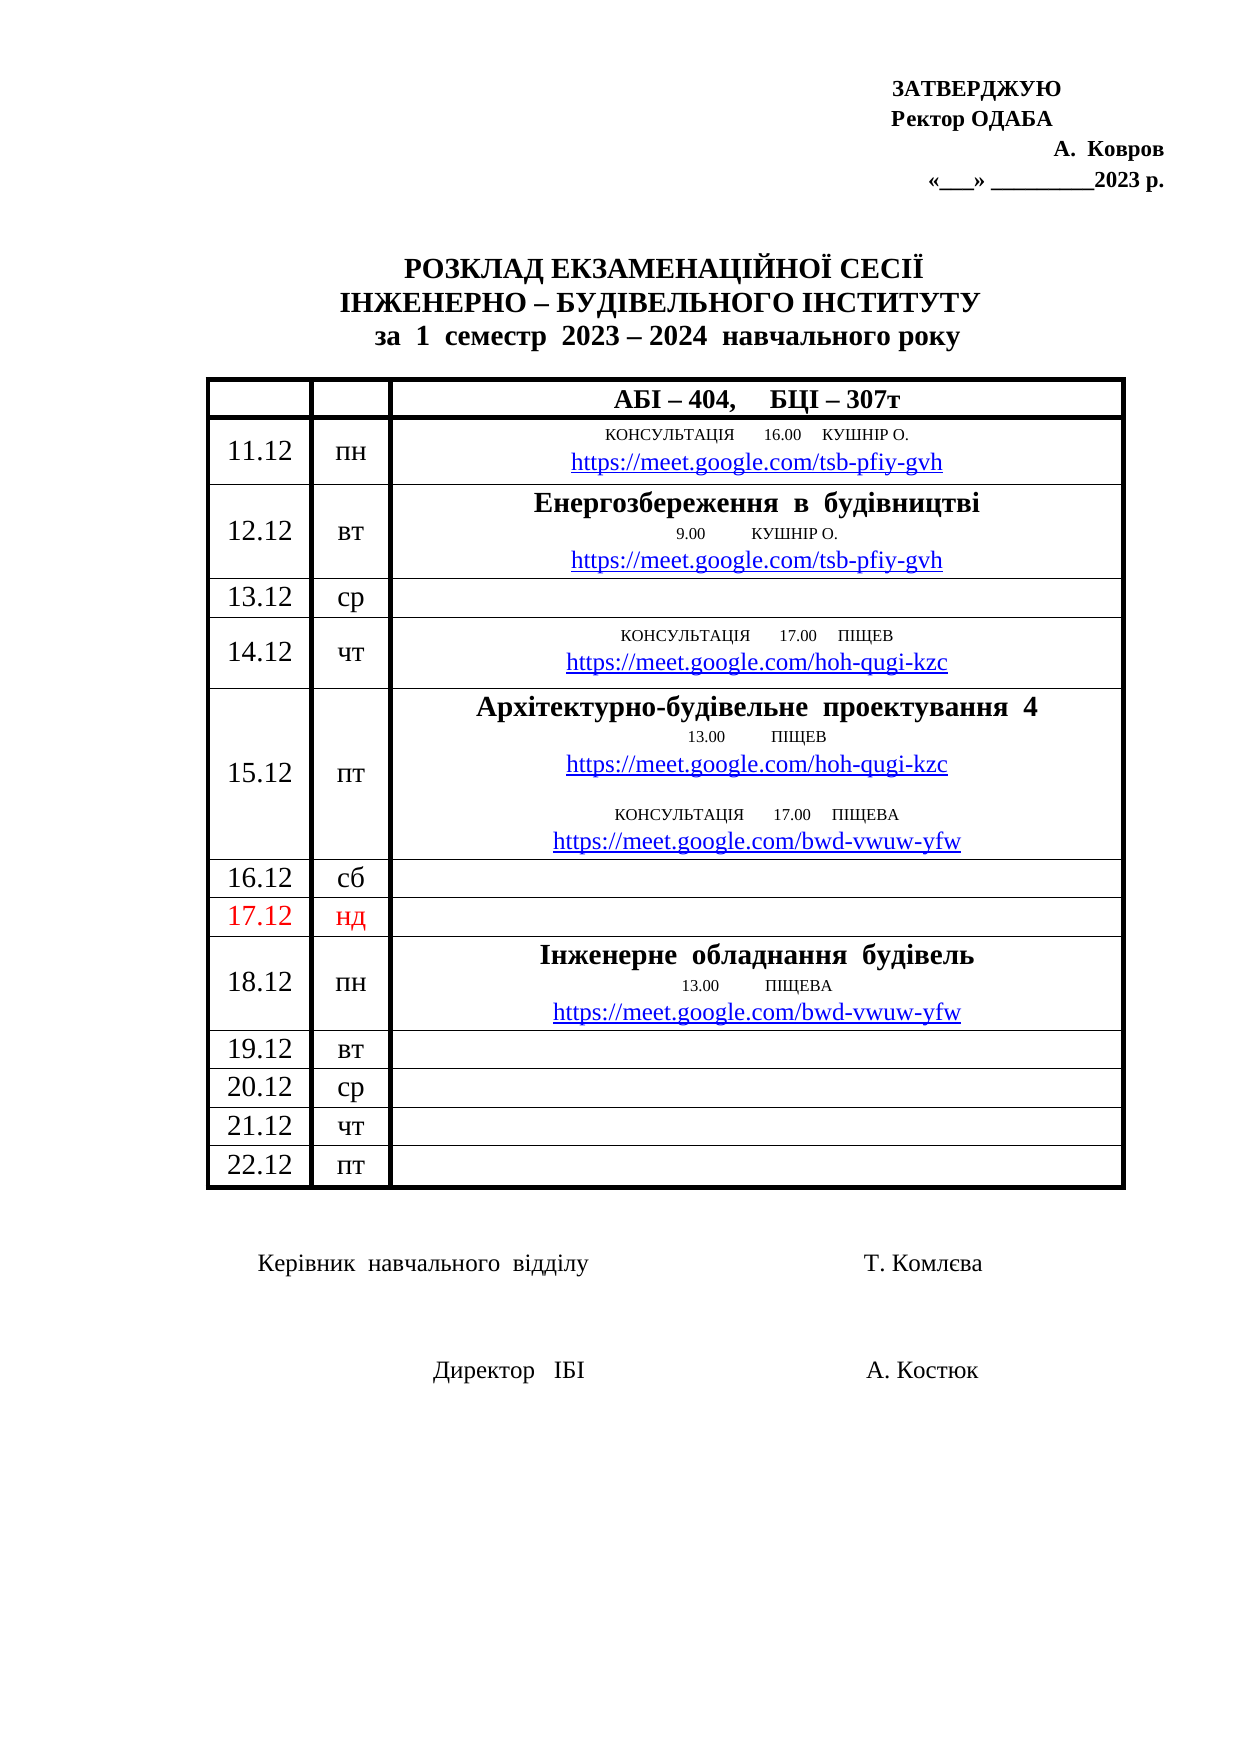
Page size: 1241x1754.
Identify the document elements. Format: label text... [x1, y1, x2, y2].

table_cell [393, 898, 1121, 936]
table_cell чт [314, 618, 388, 688]
table_cell 13.12 [210, 579, 309, 617]
text за 1 семестр 2023 – 2024 навчального року [75, 318, 1165, 352]
text Директор ІБІ А. Костюк [75, 1356, 1165, 1384]
table_cell пн [314, 420, 388, 484]
table_cell 17.12 [210, 898, 309, 936]
table_cell [393, 1069, 1121, 1107]
text «___» _________2023 р. [75, 166, 1165, 192]
table_cell КОНСУЛЬТАЦІЯ 17.00 ПІЩЕВ https://meet.google.com/hoh-qugi-kzc [393, 618, 1121, 688]
text Керівник навчального відділу Т. Комлєва [75, 1248, 1165, 1277]
text ІНЖЕНЕРНО – БУДІВЕЛЬНОГО ІНСТИТУТУ [75, 285, 1165, 318]
table_cell 20.12 [210, 1069, 309, 1107]
table_cell [393, 579, 1121, 617]
table_cell 22.12 [210, 1146, 309, 1185]
table_cell ср [314, 579, 388, 617]
table_cell сб [314, 860, 388, 897]
table_cell пт [314, 1146, 388, 1185]
table_cell пт [314, 689, 388, 859]
table_cell [393, 860, 1121, 897]
table_cell 19.12 [210, 1031, 309, 1068]
table_cell 16.12 [210, 860, 309, 897]
table_cell вт [314, 1031, 388, 1068]
table_cell 12.12 [210, 485, 309, 578]
table_cell 11.12 [210, 420, 309, 484]
table_cell КОНСУЛЬТАЦІЯ 16.00 КУШНІР О. https://meet.google.com/tsb-pfiy-gvh [393, 420, 1121, 484]
text РОЗКЛАД ЕКЗАМЕНАЦІЙНОЇ СЕСІЇ [75, 251, 1165, 285]
table_cell Енергозбереження в будівництві 9.00 КУШНІР О. https://meet.google.com/tsb-pfiy-gvh [393, 485, 1121, 578]
table_cell 15.12 [210, 689, 309, 859]
table_cell Інженерне обладнання будівель 13.00 ПІЩЕВА https://meet.google.com/bwd-vwuw-yfw [393, 937, 1121, 1030]
table_header АБІ – 404, БЦІ – 307т [393, 382, 1121, 415]
table_cell 18.12 [210, 937, 309, 1030]
table_cell 14.12 [210, 618, 309, 688]
table_cell [393, 1108, 1121, 1145]
table_cell [393, 1146, 1121, 1185]
text Ректор ОДАБА [75, 105, 1165, 132]
table_header [210, 382, 309, 415]
table_header [314, 382, 388, 415]
text А. Ковров [75, 135, 1165, 162]
table_cell 21.12 [210, 1108, 309, 1145]
text ЗАТВЕРДЖУЮ [75, 75, 1165, 101]
table_cell вт [314, 485, 388, 578]
table_cell пн [314, 937, 388, 1030]
table_cell Архітектурно-будівельне проектування 4 13.00 ПІЩЕВ https://meet.google.com/hoh-qugi-kzc КОНСУЛЬТАЦІЯ 17.00 ПІЩЕВА https://meet.google.com/bwd-vwuw-yfw [393, 689, 1121, 859]
table_cell чт [314, 1108, 388, 1145]
table_cell [393, 1031, 1121, 1068]
table_cell ср [314, 1069, 388, 1107]
table_cell нд [314, 898, 388, 936]
